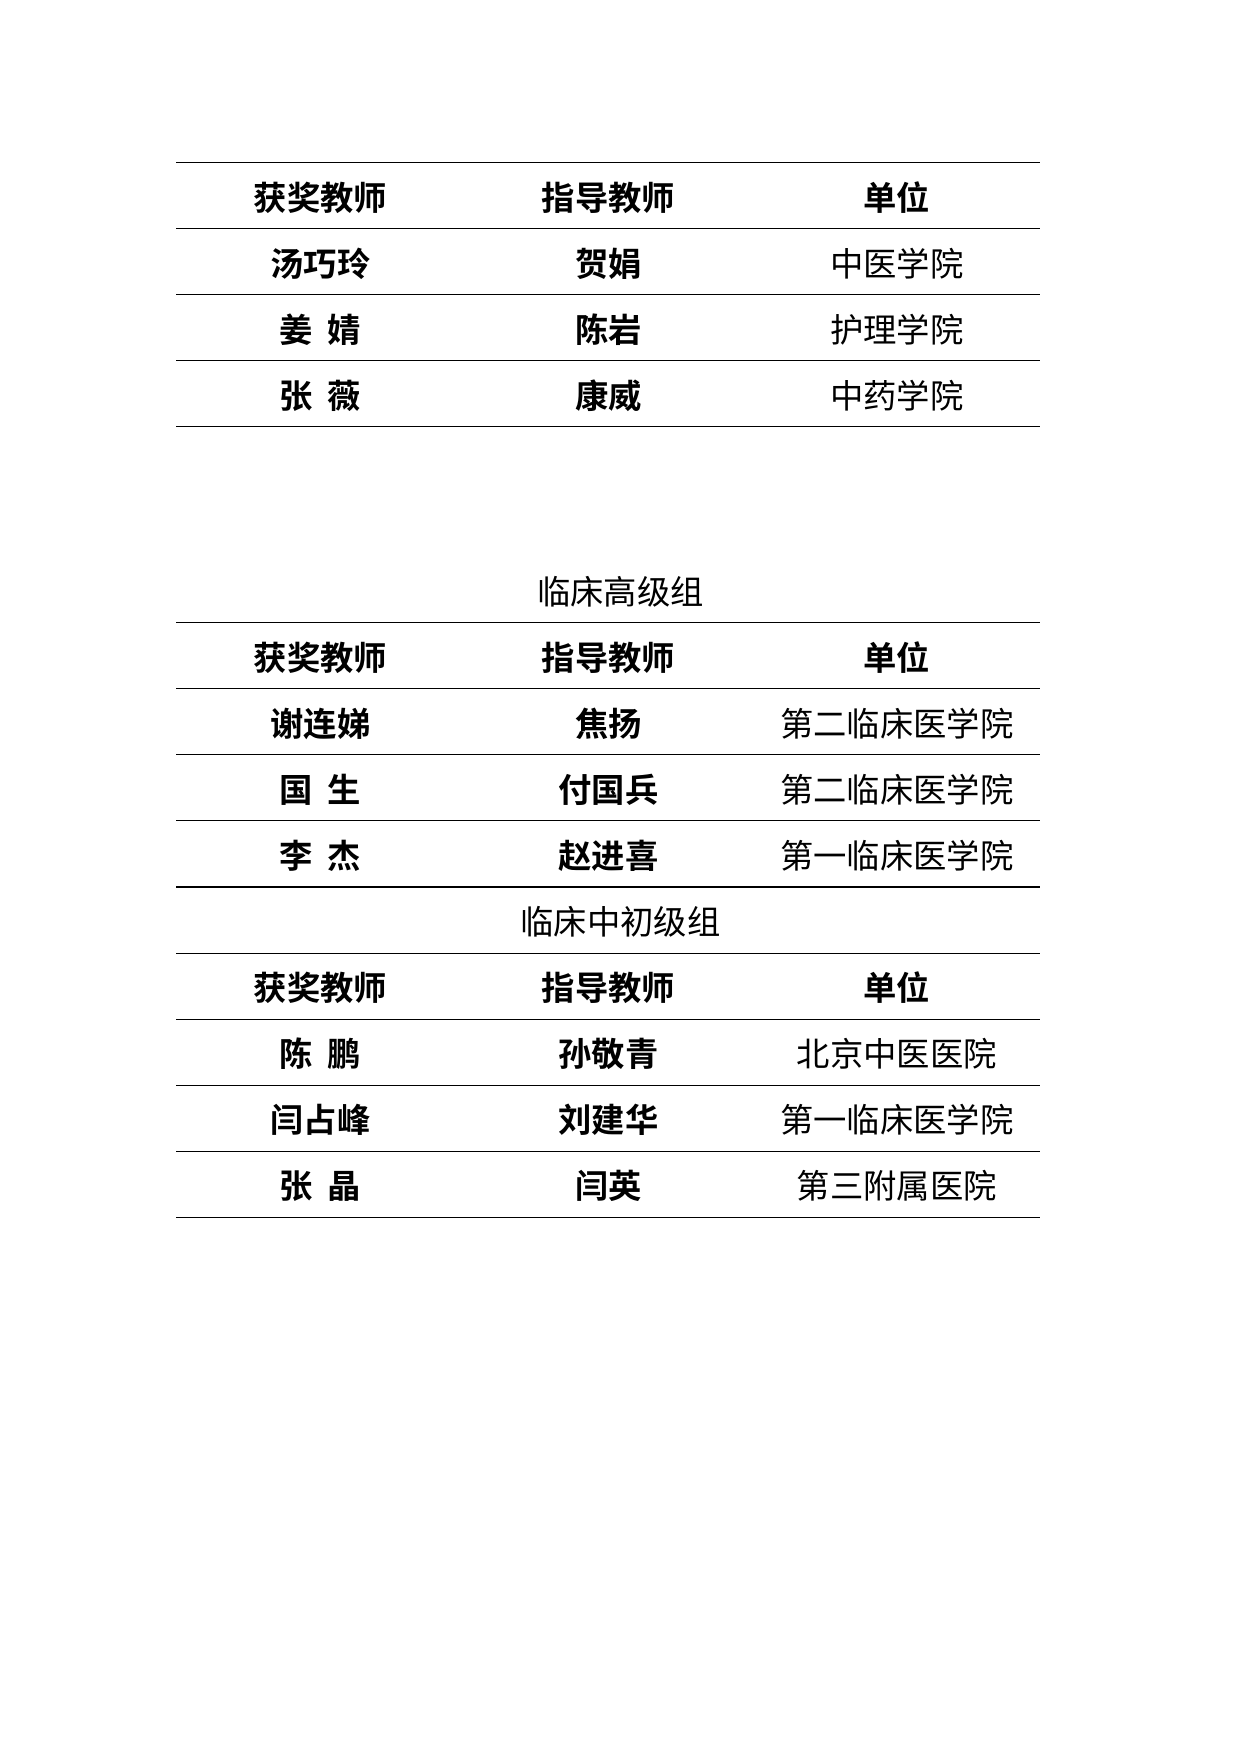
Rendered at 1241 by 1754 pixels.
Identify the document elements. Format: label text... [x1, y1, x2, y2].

table_cell 焦扬 [464, 689, 752, 754]
table_cell 中药学院 [752, 361, 1040, 426]
table_cell 付国兵 [464, 755, 752, 820]
table_header 获奖教师 [176, 954, 464, 1018]
table_cell 陈岩 [464, 295, 752, 360]
table_header 单位 [752, 954, 1040, 1018]
table_cell 北京中医医院 [752, 1020, 1040, 1084]
table_cell 康威 [464, 361, 752, 426]
table_cell 刘建华 [464, 1086, 752, 1151]
table_cell 国 生 [176, 755, 464, 820]
table_cell 汤巧玲 [176, 229, 464, 294]
table_cell 第二临床医学院 [752, 689, 1040, 754]
table_cell 护理学院 [752, 295, 1040, 360]
table_cell 第二临床医学院 [752, 755, 1040, 820]
table_header 指导教师 [464, 954, 752, 1018]
table_cell 第一临床医学院 [752, 821, 1040, 886]
table_cell 中医学院 [752, 229, 1040, 294]
table_cell 姜 婧 [176, 295, 464, 360]
table_header 指导教师 [464, 163, 752, 228]
table_cell 孙敬青 [464, 1020, 752, 1084]
table_cell 李 杰 [176, 821, 464, 886]
table_cell 闫英 [464, 1152, 752, 1217]
table_cell 第一临床医学院 [752, 1086, 1040, 1151]
text 临床高级组 [187, 557, 1053, 622]
table_cell 闫占峰 [176, 1086, 464, 1151]
table_cell 张 晶 [176, 1152, 464, 1217]
table_cell 贺娟 [464, 229, 752, 294]
table_cell 陈 鹏 [176, 1020, 464, 1084]
table_cell 张 薇 [176, 361, 464, 426]
table_cell 赵进喜 [464, 821, 752, 886]
table_header 单位 [752, 623, 1040, 688]
table_cell 第三附属医院 [752, 1152, 1040, 1217]
table_header 获奖教师 [176, 623, 464, 688]
table_cell 谢连娣 [176, 689, 464, 754]
table_header 单位 [752, 163, 1040, 228]
table_header 获奖教师 [176, 163, 464, 228]
text 临床中初级组 [187, 887, 1053, 952]
table_header 指导教师 [464, 623, 752, 688]
